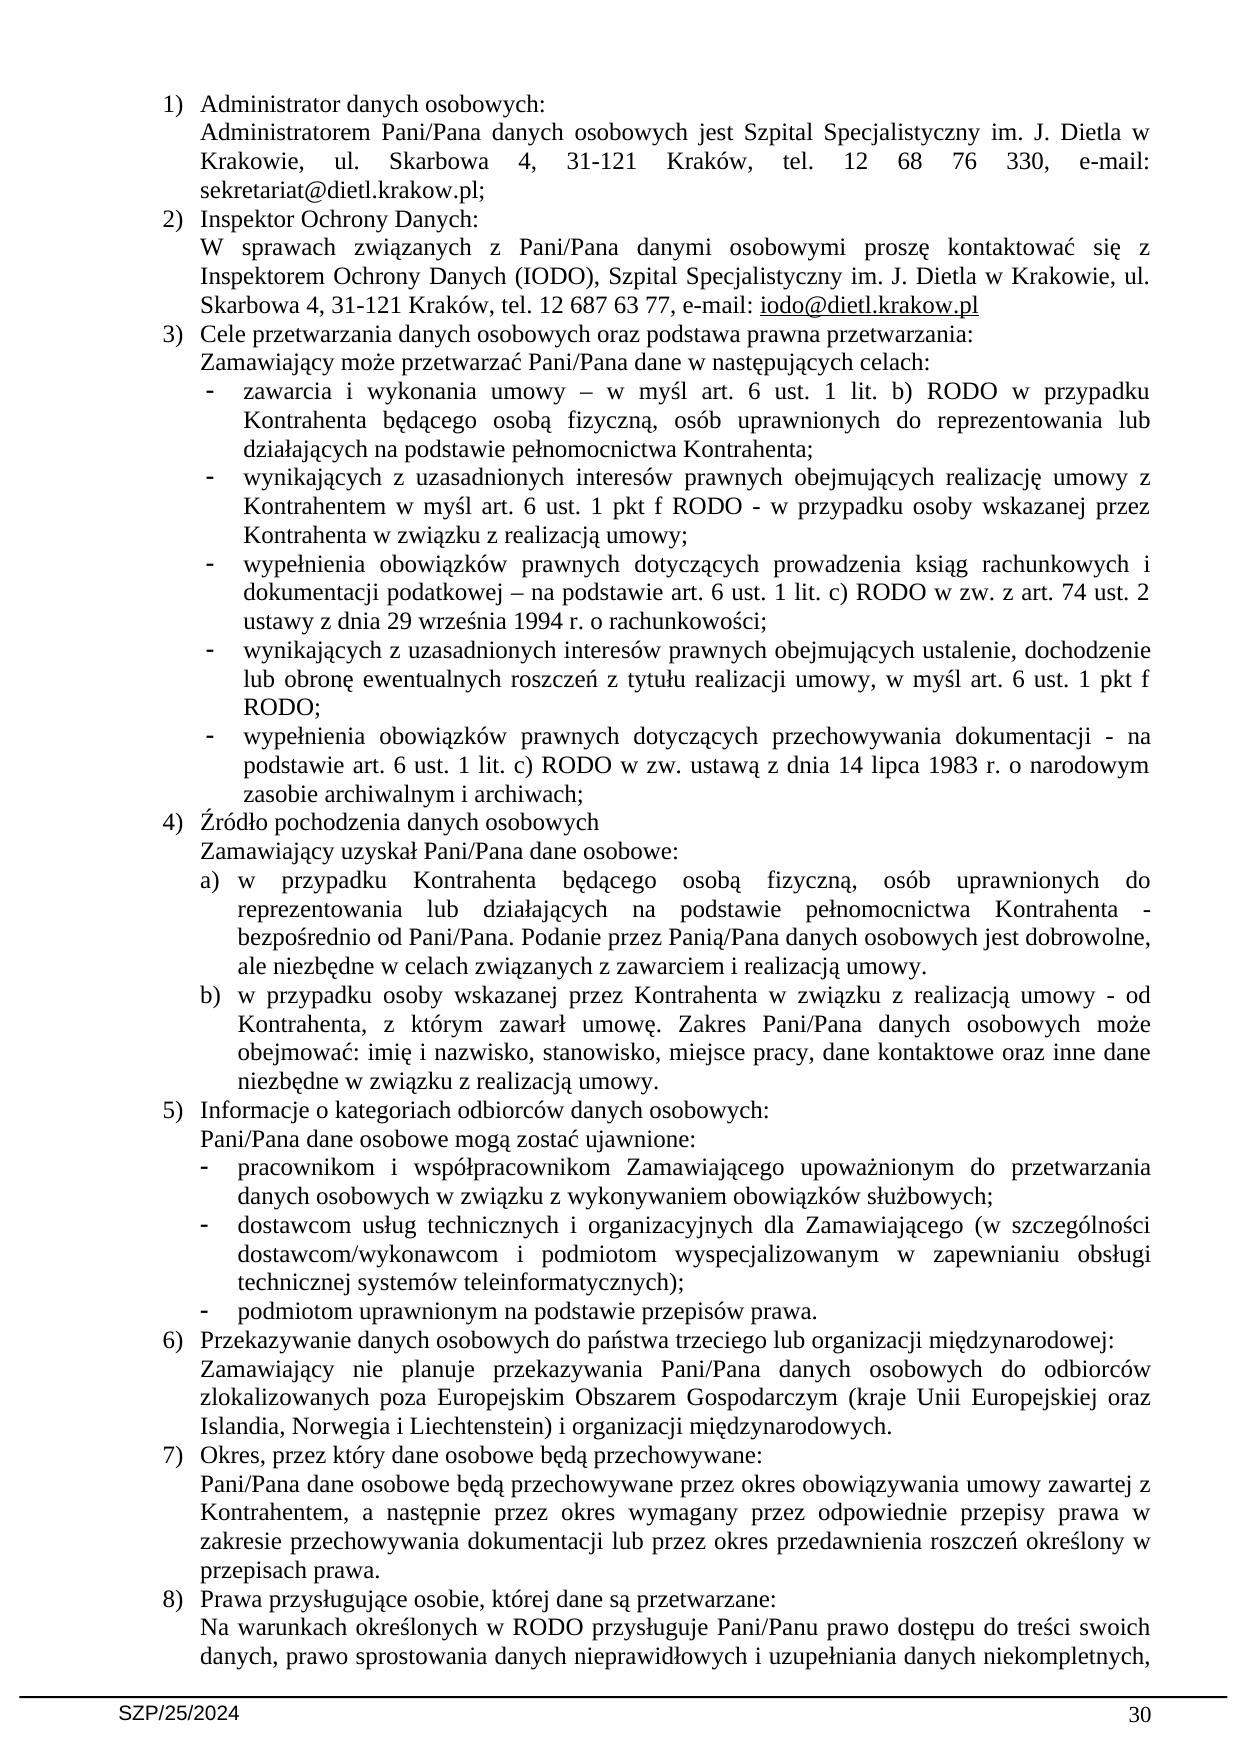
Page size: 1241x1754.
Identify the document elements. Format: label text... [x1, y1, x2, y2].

list Okres, przez który dane osobowe będą przechowywane: [162, 1440, 1152, 1469]
list wypełnienia obowiązków prawnych dotyczących przechowywania dokumentacji - na podstawie art. 6 ust. 1 lit. c) RODO w zw. ustawą z dnia 14 lipca 1983 r. o narodowym zasobie archiwalnym i archiwach; [206, 721, 1152, 807]
list zawarcia i wykonania umowy – w myśl art. 6 ust. 1 lit. b) RODO w przypadku Kontrahenta będącego osobą fizyczną, osób uprawnionych do reprezentowania lub działających na podstawie pełnomocnictwa Kontrahenta; [206, 376, 1152, 462]
list podmiotom uprawnionym na podstawie przepisów prawa. [200, 1296, 1152, 1325]
list Prawa przysługujące osobie, której dane są przetwarzane: [162, 1584, 1152, 1612]
list Administrator danych osobowych: [162, 89, 1152, 117]
list w przypadku osoby wskazanej przez Kontrahenta w związku z realizacją umowy - od Kontrahenta, z którym zawarł umowę. Zakres Pani/Pana danych osobowych może obejmować: imię i nazwisko, stanowisko, miejsce pracy, dane kontaktowe oraz inne dane niezbędne w związku z realizacją umowy. [200, 980, 1152, 1095]
list w przypadku Kontrahenta będącego osobą fizyczną, osób uprawnionych do reprezentowania lub działających na podstawie pełnomocnictwa Kontrahenta - bezpośrednio od Pani/Pana. Podanie przez Panią/Pana danych osobowych jest dobrowolne, ale niezbędne w celach związanych z zawarciem i realizacją umowy. [200, 865, 1152, 980]
list Przekazywanie danych osobowych do państwa trzeciego lub organizacji międzynarodowej: [162, 1325, 1152, 1354]
text Zamawiający nie planuje przekazywania Pani/Pana danych osobowych do odbiorców zlokalizowanych poza Europejskim Obszarem Gospodarczym (kraje Unii Europejskiej oraz Islandia, Norwegia i Liechtenstein) i organizacji międzynarodowych. [200, 1354, 1152, 1440]
list wynikających z uzasadnionych interesów prawnych obejmujących realizację umowy z Kontrahentem w myśl art. 6 ust. 1 pkt f RODO - w przypadku osoby wskazanej przez Kontrahenta w związku z realizacją umowy; [206, 462, 1152, 549]
list wynikających z uzasadnionych interesów prawnych obejmujących ustalenie, dochodzenie lub obronę ewentualnych roszczeń z tytułu realizacji umowy, w myśl art. 6 ust. 1 pkt f RODO; [206, 635, 1152, 721]
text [200, 1612, 1152, 1670]
list dostawcom usług technicznych i organizacyjnych dla Zamawiającego (w szczególności dostawcom/wykonawcom i podmiotom wyspecjalizowanym w zapewnianiu obsługi technicznej systemów teleinformatycznych); [200, 1210, 1152, 1296]
list Cele przetwarzania danych osobowych oraz podstawa prawna przetwarzania: [162, 319, 1152, 347]
list Źródło pochodzenia danych osobowych [162, 807, 1152, 836]
text Pani/Pana dane osobowe będą przechowywane przez okres obowiązywania umowy zawartej z Kontrahentem, a następnie przez okres wymagany przez odpowiednie przepisy prawa w zakresie przechowywania dokumentacji lub przez okres przedawnienia roszczeń określony w przepisach prawa. [200, 1469, 1152, 1584]
text Pani/Pana dane osobowe mogą zostać ujawnione: [200, 1124, 1152, 1152]
list pracownikom i współpracownikom Zamawiającego upoważnionym do przetwarzania danych osobowych w związku z wykonywaniem obowiązków służbowych; [200, 1152, 1152, 1210]
list Inspektor Ochrony Danych: [162, 204, 1152, 232]
list wypełnienia obowiązków prawnych dotyczących prowadzenia ksiąg rachunkowych i dokumentacji podatkowej – na podstawie art. 6 ust. 1 lit. c) RODO w zw. z art. 74 ust. 2 ustawy z dnia 29 września 1994 r. o rachunkowości; [206, 549, 1152, 635]
text Zamawiający uzyskał Pani/Pana dane osobowe: [200, 836, 1152, 865]
text Administratorem Pani/Pana danych osobowych jest Szpital Specjalistyczny im. J. Dietla w Krakowie, ul. Skarbowa 4, 31-121 Kraków, tel. 12 68 76 330, e-mail: sekretariat@dietl.krakow.pl; [200, 117, 1152, 204]
text Zamawiający może przetwarzać Pani/Pana dane w następujących celach: [200, 347, 1152, 376]
list Informacje o kategoriach odbiorców danych osobowych: [162, 1095, 1152, 1124]
text W sprawach związanych z Pani/Pana danymi osobowymi proszę kontaktować się z Inspektorem Ochrony Danych (IODO), Szpital Specjalistyczny im. J. Dietla w Krakowie, ul. Skarbowa 4, 31-121 Kraków, tel. 12 687 63 77, e-mail: iodo@dietl.krakow.pl [200, 232, 1152, 319]
